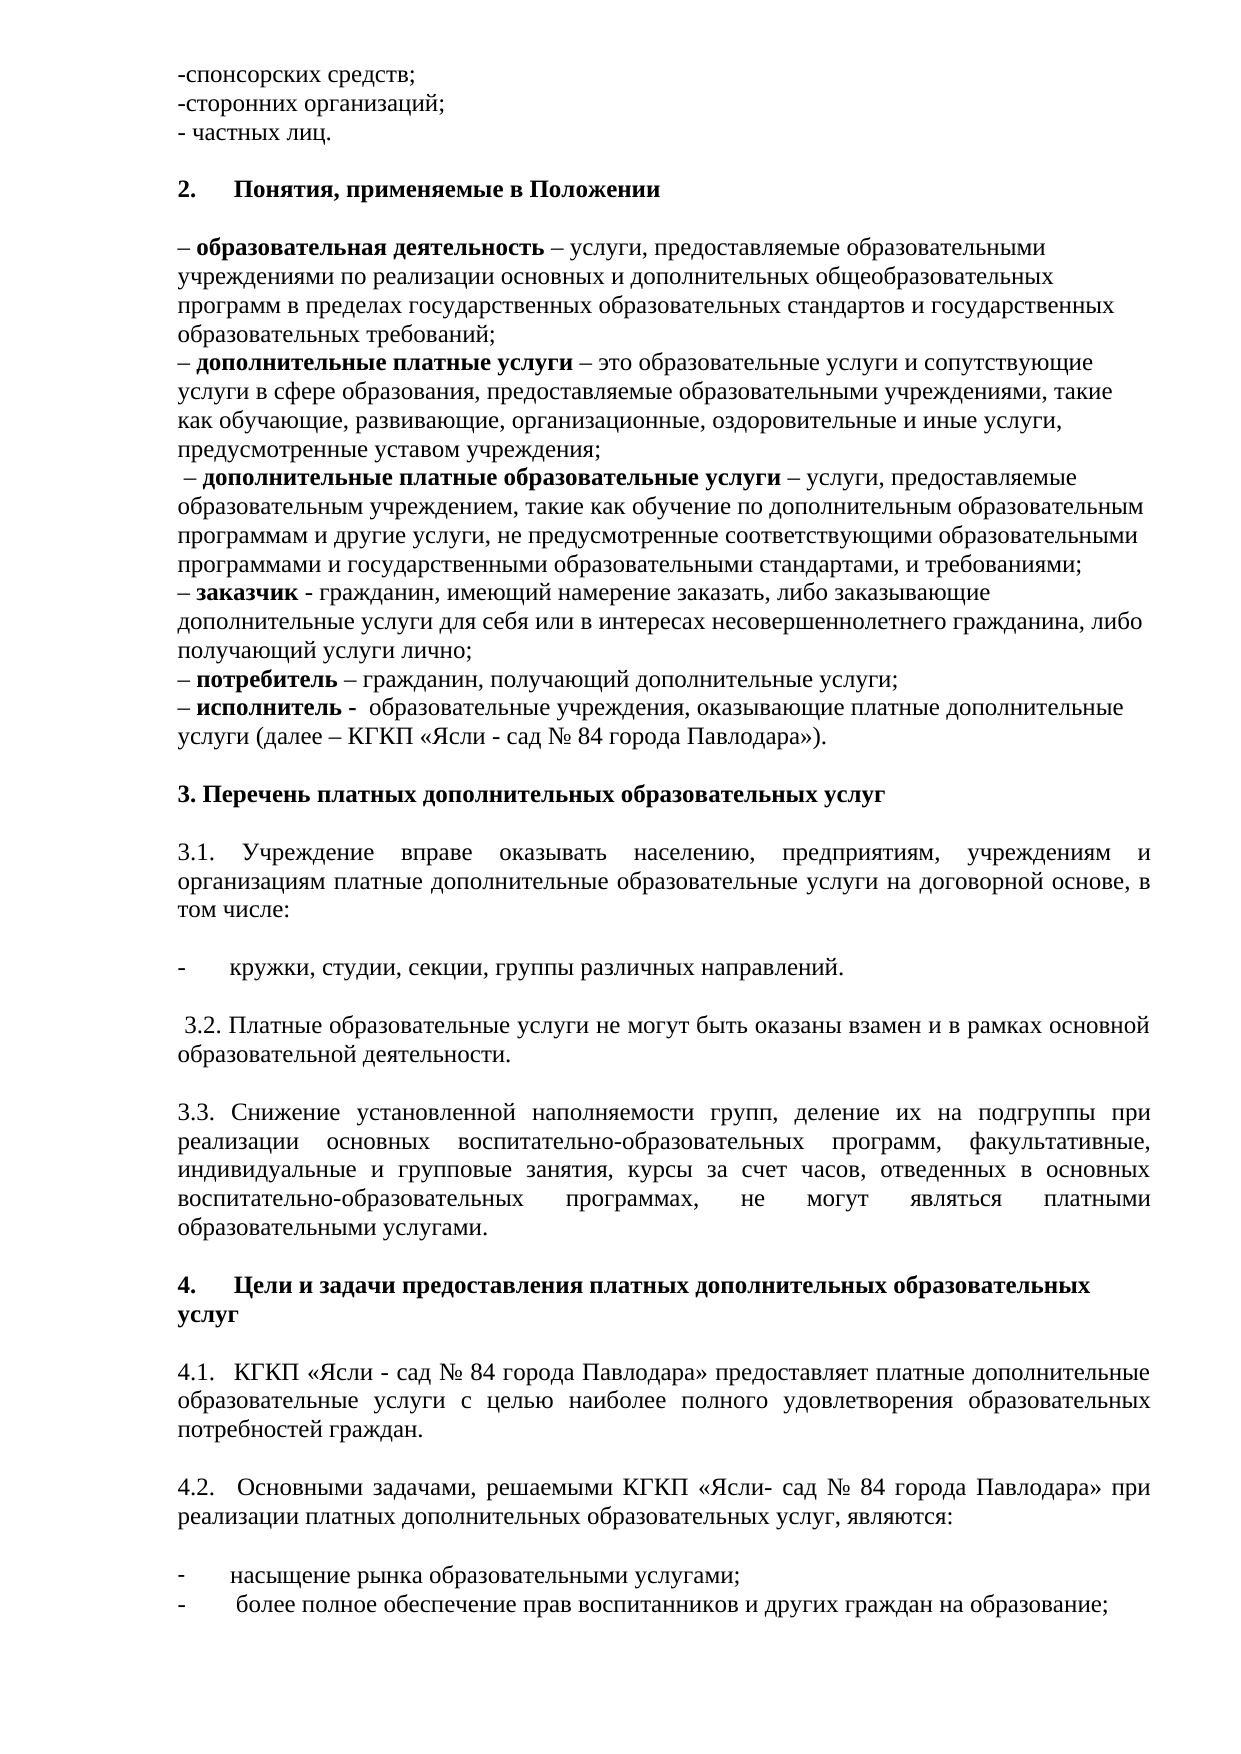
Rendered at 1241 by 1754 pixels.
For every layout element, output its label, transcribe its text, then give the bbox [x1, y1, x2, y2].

text -сторонних организаций; [177, 88, 1152, 117]
text - более полное обеспечение прав воспитанников и других граждан на образование; [177, 1589, 1152, 1618]
text – исполнитель - образовательные учреждения, оказывающие платные дополнительные услуги (далее – КГКП «Ясли - сад № 84 города Павлодара»). [177, 692, 1152, 750]
text 4.1. КГКП «Ясли - сад № 84 города Павлодара» предоставляет платные дополнительные образовательные услуги с целью наиболее полного удовлетворения образовательных потребностей граждан. [177, 1357, 1152, 1443]
text – дополнительные платные услуги – это образовательные услуги и сопутствующие услуги в сфере образования, предоставляемые образовательными учреждениями, такие как обучающие, развивающие, организационные, оздоровительные и иные услуги, предусмотренные уставом учреждения; [177, 347, 1152, 462]
text 3.3. Снижение установленной наполняемости групп, деление их на подгруппы при реализации основных воспитательно-образовательных программ, факультативные, индивидуальные и групповые занятия, курсы за счет часов, отведенных в основных воспитательно-образовательных программах, не могут являться платными образовательными услугами. [177, 1097, 1152, 1241]
text 3. Перечень платных дополнительных образовательных услуг [177, 779, 1152, 808]
text - насыщение рынка образовательными услугами; [177, 1559, 1152, 1589]
text 4. Цели и задачи предоставления платных дополнительных образовательных услуг [177, 1270, 1152, 1327]
text – образовательная деятельность – услуги, предоставляемые образовательными учреждениями по реализации основных и дополнительных общеобразовательных программ в пределах государственных образовательных стандартов и государственных образовательных требований; [177, 232, 1152, 347]
text - кружки, студии, секции, группы различных направлений. [177, 952, 1152, 981]
text – потребитель – гражданин, получающий дополнительные услуги; [177, 664, 1152, 692]
text 3.1. Учреждение вправе оказывать населению, предприятиям, учреждениям и организациям платные дополнительные образовательные услуги на договорной основе, в том числе: [177, 837, 1152, 923]
text -спонсорских средств; [177, 59, 1152, 88]
text - частных лиц. [177, 117, 1152, 145]
text – дополнительные платные образовательные услуги – услуги, предоставляемые образовательным учреждением, такие как обучение по дополнительным образовательным программам и другие услуги, не предусмотренные соответствующими образовательными программами и государственными образовательными стандартами, и требованиями; [177, 462, 1152, 577]
text – заказчик - гражданин, имеющий намерение заказать, либо заказывающие дополнительные услуги для себя или в интересах несовершеннолетнего гражданина, либо получающий услуги лично; [177, 577, 1152, 664]
text 3.2. Платные образовательные услуги не могут быть оказаны взамен и в рамках основной образовательной деятельности. [177, 1010, 1152, 1068]
text 2. Понятия, применяемые в Положении [177, 174, 1152, 203]
text 4.2. Основными задачами, решаемыми КГКП «Ясли- сад № 84 города Павлодара» при реализации платных дополнительных образовательных услуг, являются: [177, 1472, 1152, 1529]
